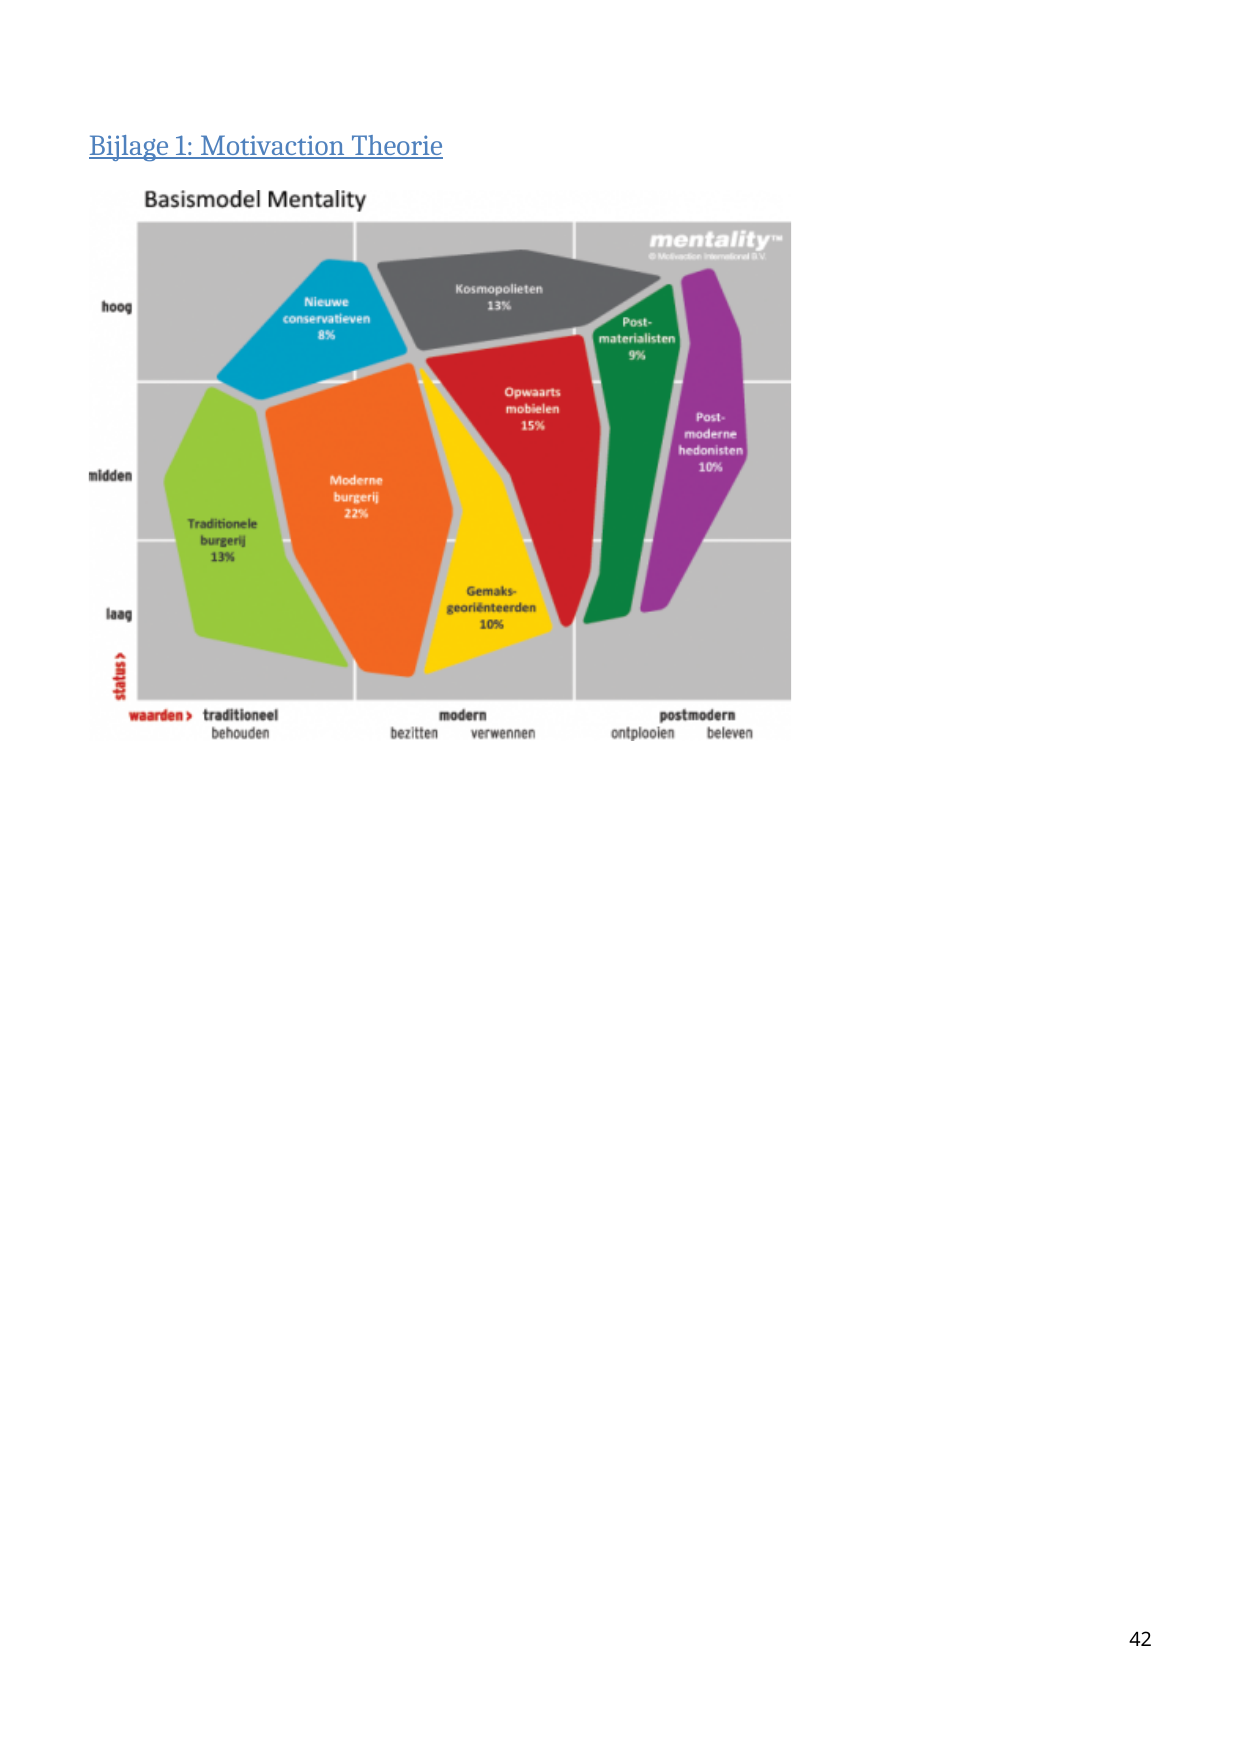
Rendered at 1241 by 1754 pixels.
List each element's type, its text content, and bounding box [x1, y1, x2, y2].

picture [88, 190, 792, 741]
subtitle Bijlage 1: Motivaction Theorie [89, 129, 1152, 162]
